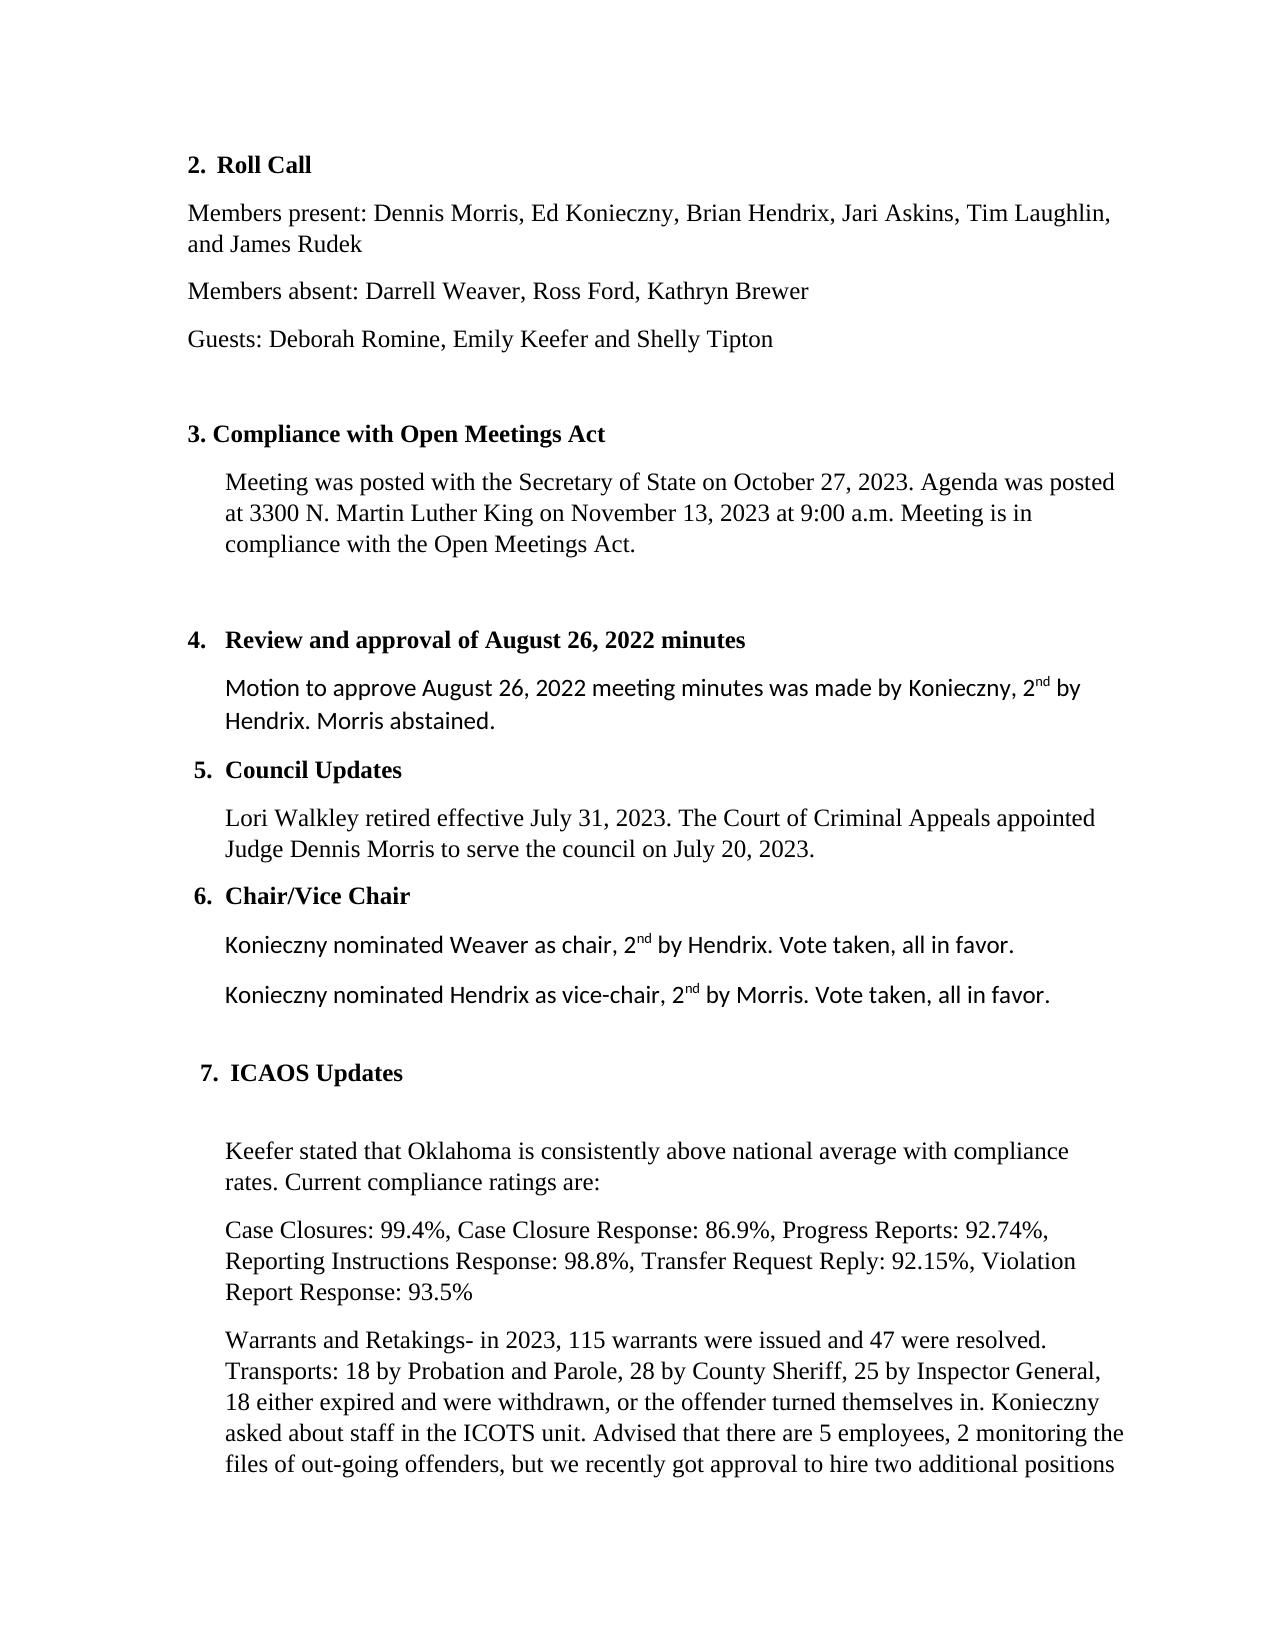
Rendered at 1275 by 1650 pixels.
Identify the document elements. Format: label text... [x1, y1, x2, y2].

text Keefer stated that Oklahoma is consistently above national average with compliance rates. Current compliance ratings are: [225, 1136, 1125, 1196]
text Motion to approve August 26, 2022 meeting minutes was made by Konieczny, 2nd by Hendrix. Morris abstained. [225, 672, 1125, 736]
text Guests: Deborah Romine, Emily Keefer and Shelly Tipton [187, 324, 1125, 353]
text Lori Walkley retired effective July 31, 2023. The Court of Criminal Appeals appointed Judge Dennis Morris to serve the council on July 20, 2023. [225, 803, 1125, 862]
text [225, 1325, 1125, 1478]
text 2. Roll Call [187, 150, 1125, 179]
text Konieczny nominated Hendrix as vice-chair, 2nd by Morris. Vote taken, all in favor. [150, 979, 1125, 1039]
text Members absent: Darrell Weaver, Ross Ford, Kathryn Brewer [187, 276, 1125, 305]
text Konieczny nominated Weaver as chair, 2nd by Hendrix. Vote taken, all in favor. [150, 929, 1125, 960]
text 3. Compliance with Open Meetings Act [187, 419, 1125, 448]
text 5. Council Updates [150, 755, 1125, 784]
text 6. Chair/Vice Chair [150, 881, 1125, 910]
text 4. Review and approval of August 26, 2022 minutes [150, 625, 1125, 653]
text Meeting was posted with the Secretary of State on October 27, 2023. Agenda was posted at 3300 N. Martin Luther King on November 13, 2023 at 9:00 a.m. Meeting is in compliance with the Open Meetings Act. [225, 467, 1125, 558]
list 7. ICAOS Updates [150, 1058, 1125, 1087]
text Case Closures: 99.4%, Case Closure Response: 86.9%, Progress Reports: 92.74%, Reporting Instructions Response: 98.8%, Transfer Request Reply: 92.15%, Violation Report Response: 93.5% [225, 1215, 1125, 1306]
text Members present: Dennis Morris, Ed Konieczny, Brian Hendrix, Jari Askins, Tim Laughlin, and James Rudek [187, 198, 1125, 257]
